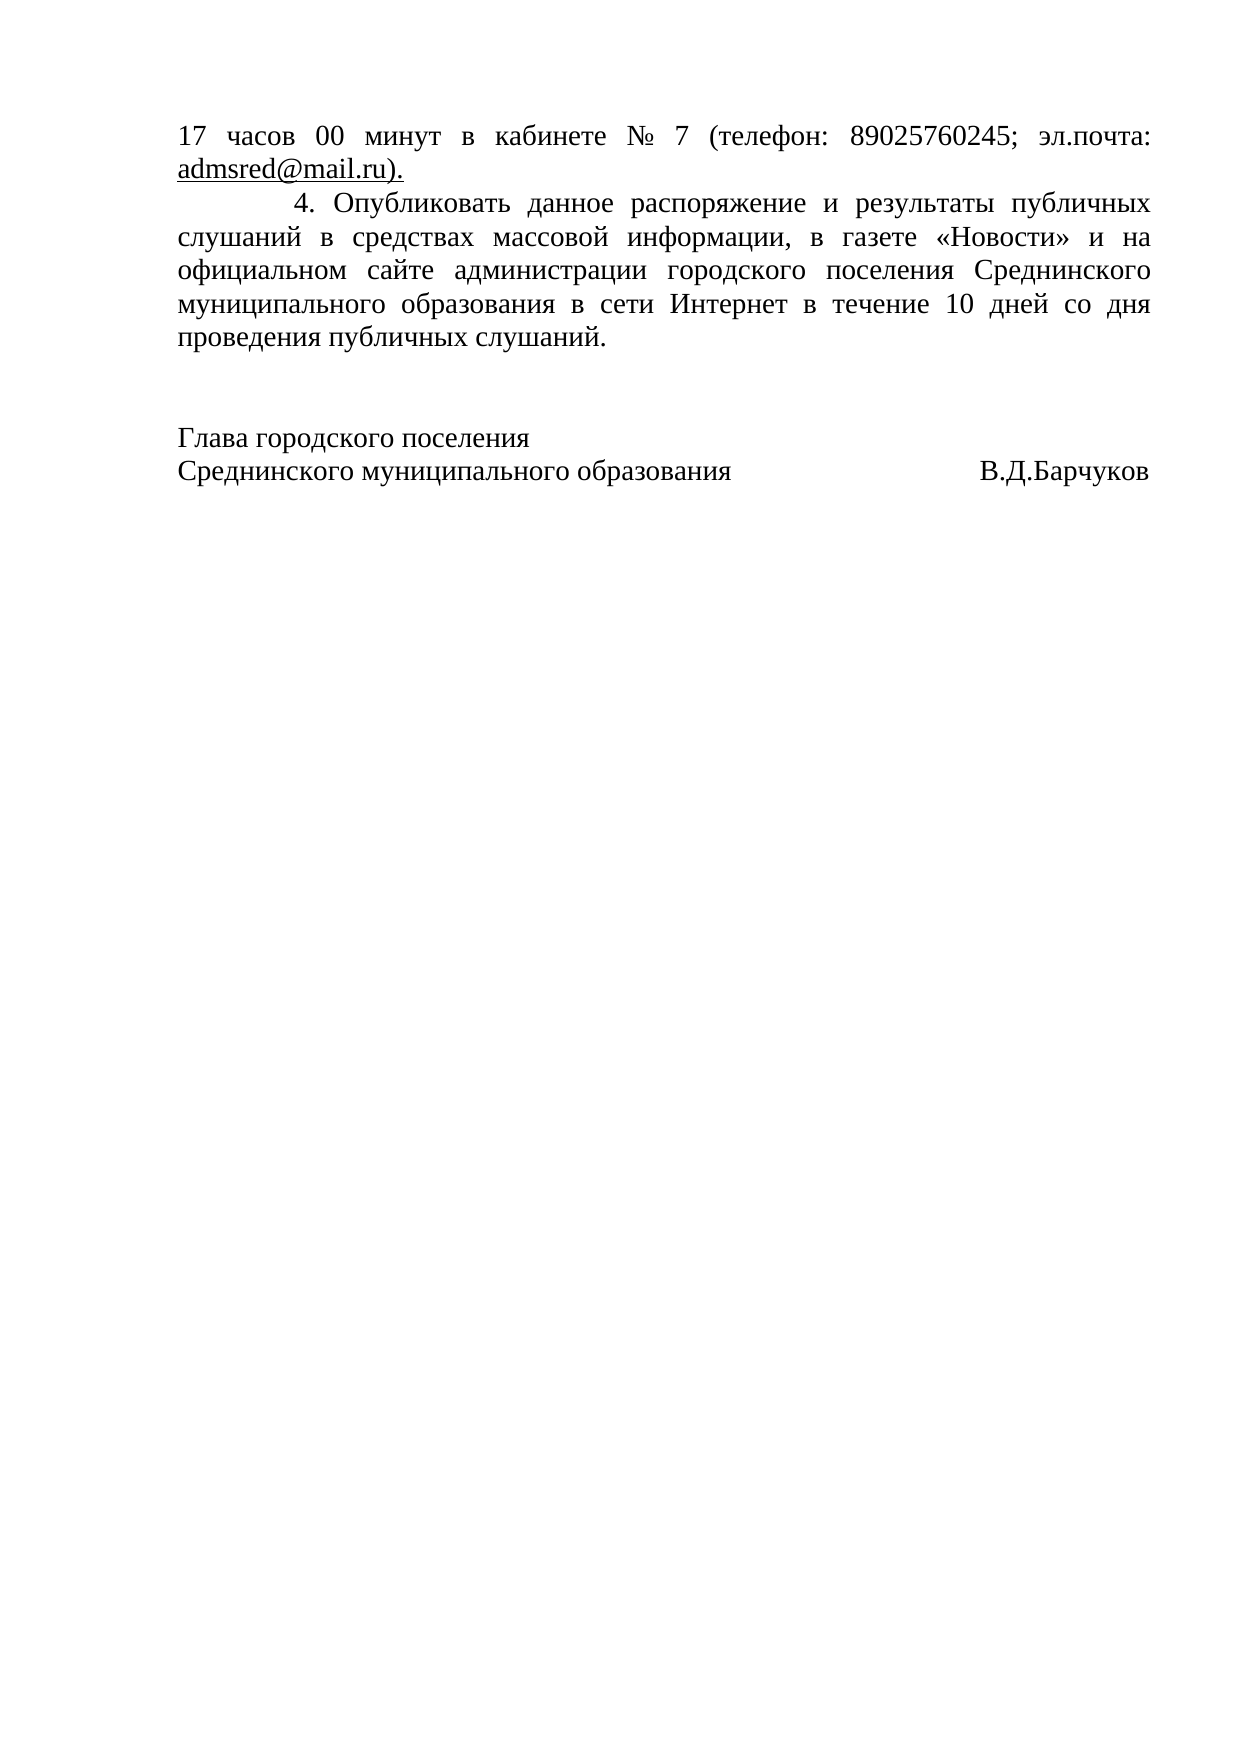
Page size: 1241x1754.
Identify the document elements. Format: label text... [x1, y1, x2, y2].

text Среднинского муниципального образования В.Д.Барчуков [177, 453, 1152, 487]
text Глава городского поселения [177, 420, 1152, 453]
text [177, 118, 1152, 185]
text 4. Опубликовать данное распоряжение и результаты публичных слушаний в средствах массовой информации, в газете «Новости» и на официальном сайте администрации городского поселения Среднинского муниципального образования в сети Интернет в течение 10 дней со дня проведения публичных слушаний. [177, 185, 1152, 353]
